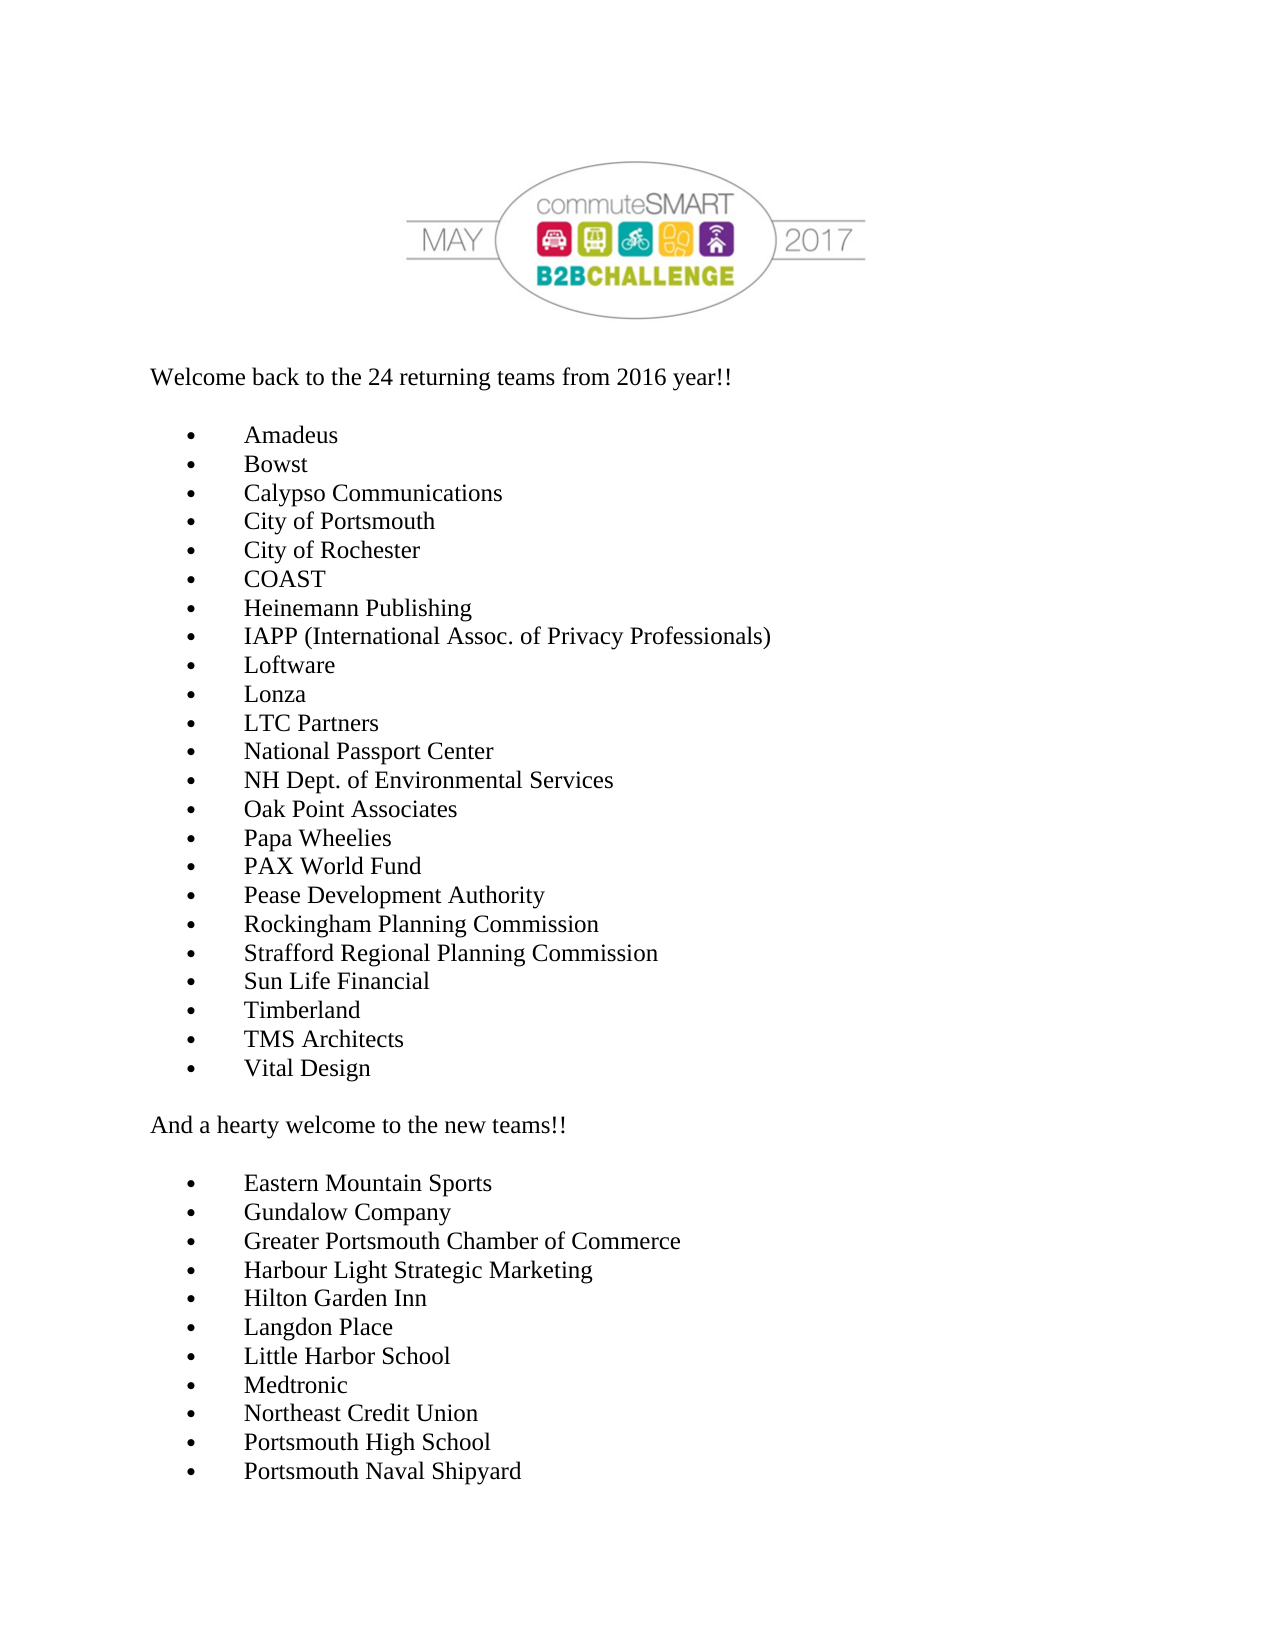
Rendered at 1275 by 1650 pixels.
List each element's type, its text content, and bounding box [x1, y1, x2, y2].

list PAX World Fund [187, 851, 1125, 880]
list Timberland [187, 995, 1125, 1024]
list National Passport Center [187, 736, 1125, 765]
list Strafford Regional Planning Commission [187, 938, 1125, 966]
list Medtronic [187, 1370, 1125, 1398]
list TMS Architects [187, 1024, 1125, 1053]
list Hilton Garden Inn [187, 1283, 1125, 1312]
list Rockingham Planning Commission [187, 909, 1125, 938]
list Portsmouth Naval Shipyard [187, 1456, 1125, 1485]
list NH Dept. of Environmental Services [187, 765, 1125, 794]
list Vital Design [187, 1053, 1125, 1081]
picture [401, 150, 874, 333]
list COAST [187, 564, 1125, 593]
text And a hearty welcome to the new teams!! [150, 1111, 1125, 1139]
list City of Rochester [187, 535, 1125, 564]
list Bowst [187, 449, 1125, 478]
list Lonza [187, 679, 1125, 708]
list Calypso Communications [187, 478, 1125, 506]
list Heinemann Publishing [187, 593, 1125, 621]
list Portsmouth High School [187, 1427, 1125, 1456]
list IAPP (International Assoc. of Privacy Professionals) [187, 621, 1125, 650]
list Northeast Credit Union [187, 1398, 1125, 1427]
list Amadeus [187, 420, 1125, 449]
list Papa Wheelies [187, 823, 1125, 851]
list Oak Point Associates [187, 794, 1125, 823]
list Langdon Place [187, 1312, 1125, 1341]
list Loftware [187, 650, 1125, 679]
list Greater Portsmouth Chamber of Commerce [187, 1226, 1125, 1255]
text Welcome back to the 24 returning teams from 2016 year!! [150, 362, 1125, 391]
list City of Portsmouth [187, 506, 1125, 535]
list LTC Partners [187, 708, 1125, 736]
list Little Harbor School [187, 1341, 1125, 1370]
list Sun Life Financial [187, 966, 1125, 995]
list Eastern Mountain Sports [187, 1168, 1125, 1197]
list Gundalow Company [187, 1197, 1125, 1226]
list Pease Development Authority [187, 880, 1125, 909]
list Harbour Light Strategic Marketing [187, 1255, 1125, 1283]
